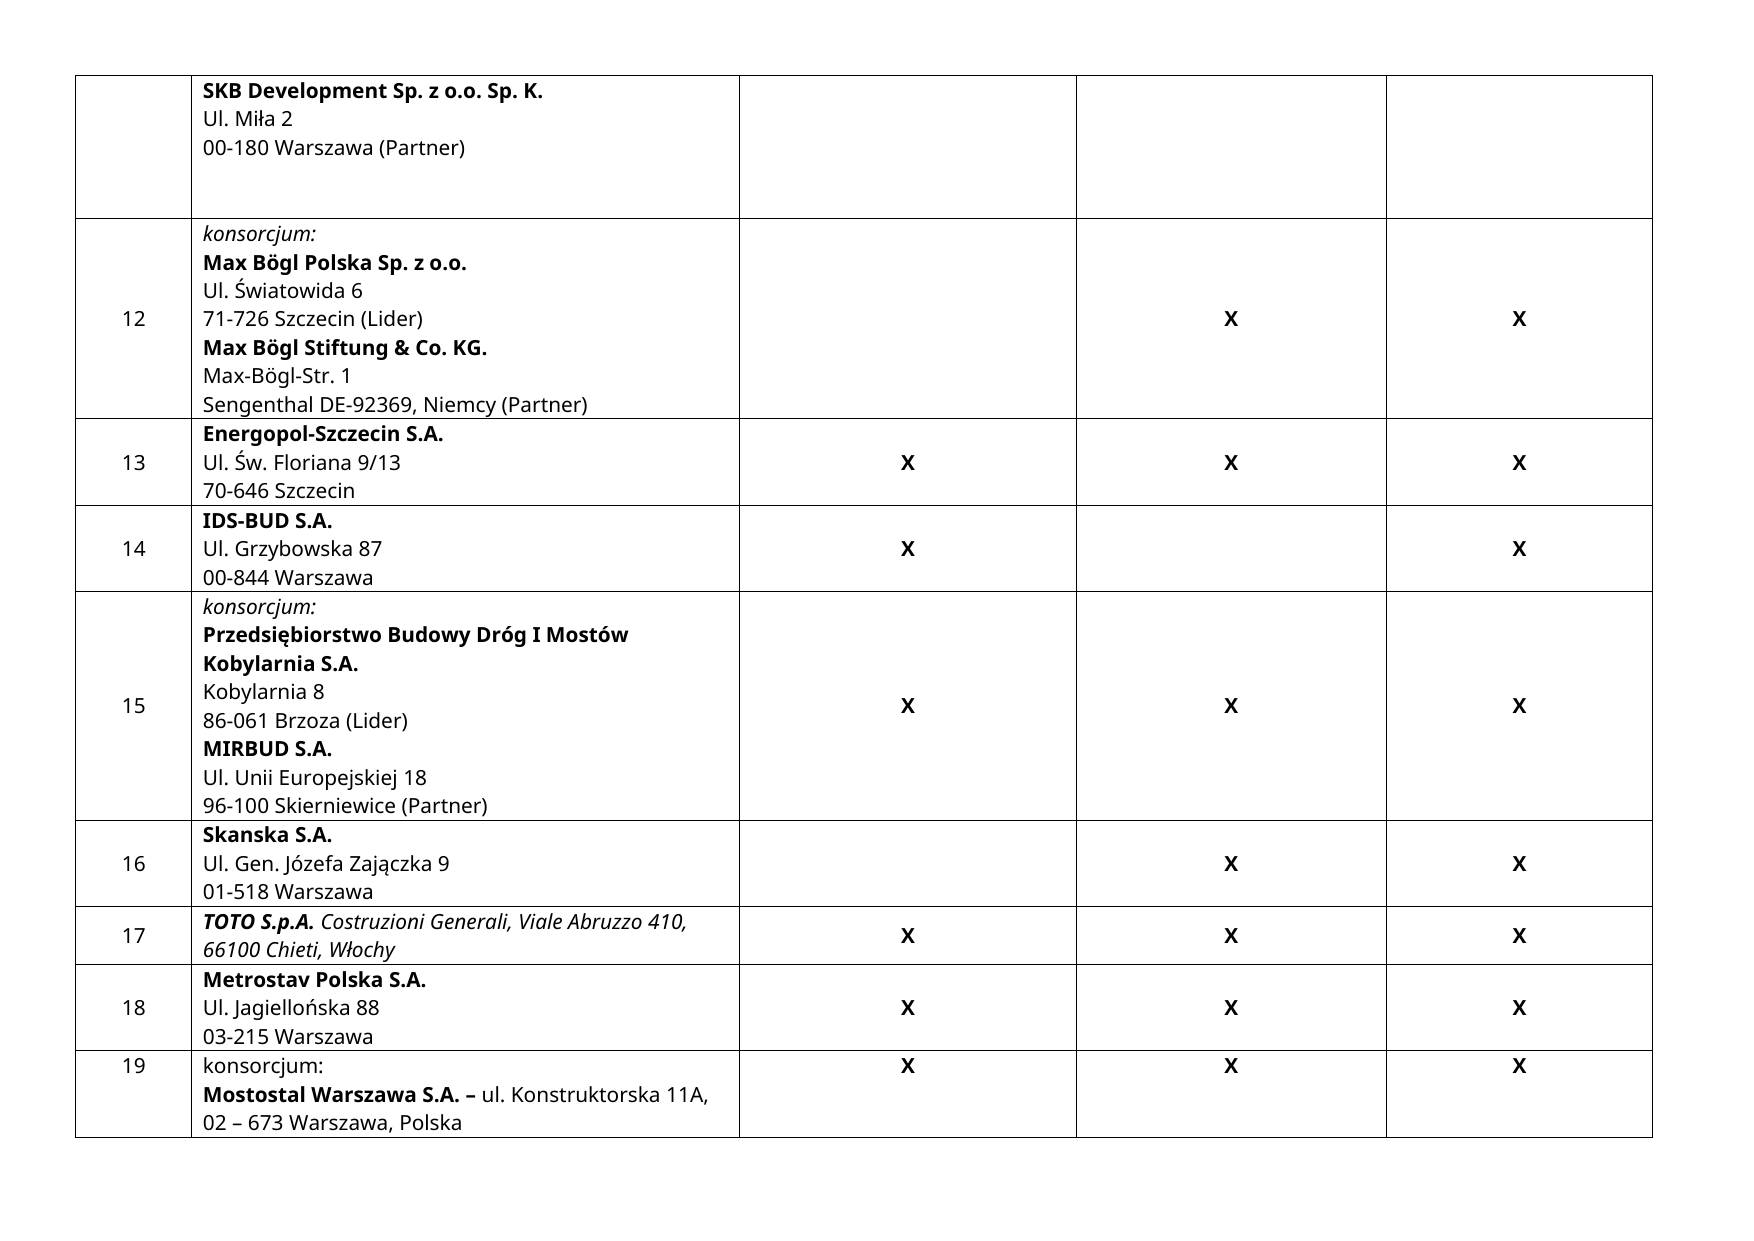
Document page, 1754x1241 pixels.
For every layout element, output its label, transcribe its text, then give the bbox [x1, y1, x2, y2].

table_cell 17 [76, 907, 191, 964]
table_cell X [1077, 821, 1386, 906]
table_cell 14 [76, 506, 191, 591]
table_cell konsorcjum: Przedsiębiorstwo Budowy Dróg I Mostów Kobylarnia S.A. Kobylarnia 8 86-061 Brzoza (Lider) MIRBUD S.A. Ul. Unii Europejskiej 18 96-100 Skierniewice (Partner) [192, 592, 739, 819]
table_cell [1077, 506, 1386, 591]
table_cell X [740, 592, 1076, 819]
table_cell Skanska S.A. Ul. Gen. Józefa Zajączka 9 01-518 Warszawa [192, 821, 739, 906]
table_cell X [1387, 1051, 1652, 1137]
table_cell [1077, 76, 1386, 218]
table_cell X [740, 907, 1076, 964]
table_cell konsorcjum: Max Bögl Polska Sp. z o.o. Ul. Światowida 6 71-726 Szczecin (Lider) Max Bögl Stiftung & Co. KG. Max-Bögl-Str. 1 Sengenthal DE-92369, Niemcy (Partner) [192, 219, 739, 418]
table_cell Energopol-Szczecin S.A. Ul. Św. Floriana 9/13 70-646 Szczecin [192, 419, 739, 505]
table_cell [740, 219, 1076, 418]
table_cell X [1077, 1051, 1386, 1137]
table_cell X [740, 419, 1076, 505]
table_cell X [740, 1051, 1076, 1137]
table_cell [192, 76, 739, 218]
table_cell X [1077, 965, 1386, 1050]
table_cell 12 [76, 219, 191, 418]
table_cell TOTO S.p.A. Costruzioni Generali, Viale Abruzzo 410, 66100 Chieti, Włochy [192, 907, 739, 964]
table_cell X [1387, 592, 1652, 819]
table_cell 11 [76, 76, 191, 218]
table_cell X [1077, 219, 1386, 418]
table_cell X [1387, 907, 1652, 964]
table_cell Metrostav Polska S.A. Ul. Jagiellońska 88 03-215 Warszawa [192, 965, 739, 1050]
table_cell [740, 821, 1076, 906]
table_cell X [1077, 907, 1386, 964]
table_cell 16 [76, 821, 191, 906]
table_cell X [1387, 965, 1652, 1050]
table_cell X [740, 965, 1076, 1050]
table_cell X [1387, 821, 1652, 906]
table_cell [192, 1051, 739, 1137]
table_cell X [1077, 592, 1386, 819]
table_cell X [1387, 219, 1652, 418]
table_cell IDS-BUD S.A. Ul. Grzybowska 87 00-844 Warszawa [192, 506, 739, 591]
table_cell X [1387, 76, 1652, 218]
table_cell X [1077, 419, 1386, 505]
table_cell X [740, 76, 1076, 218]
table_cell 13 [76, 419, 191, 505]
table_cell 15 [76, 592, 191, 819]
table_cell X [1387, 419, 1652, 505]
table_cell X [740, 506, 1076, 591]
table_cell 18 [76, 965, 191, 1050]
table_cell 19 [76, 1051, 191, 1137]
table_cell X [1387, 506, 1652, 591]
